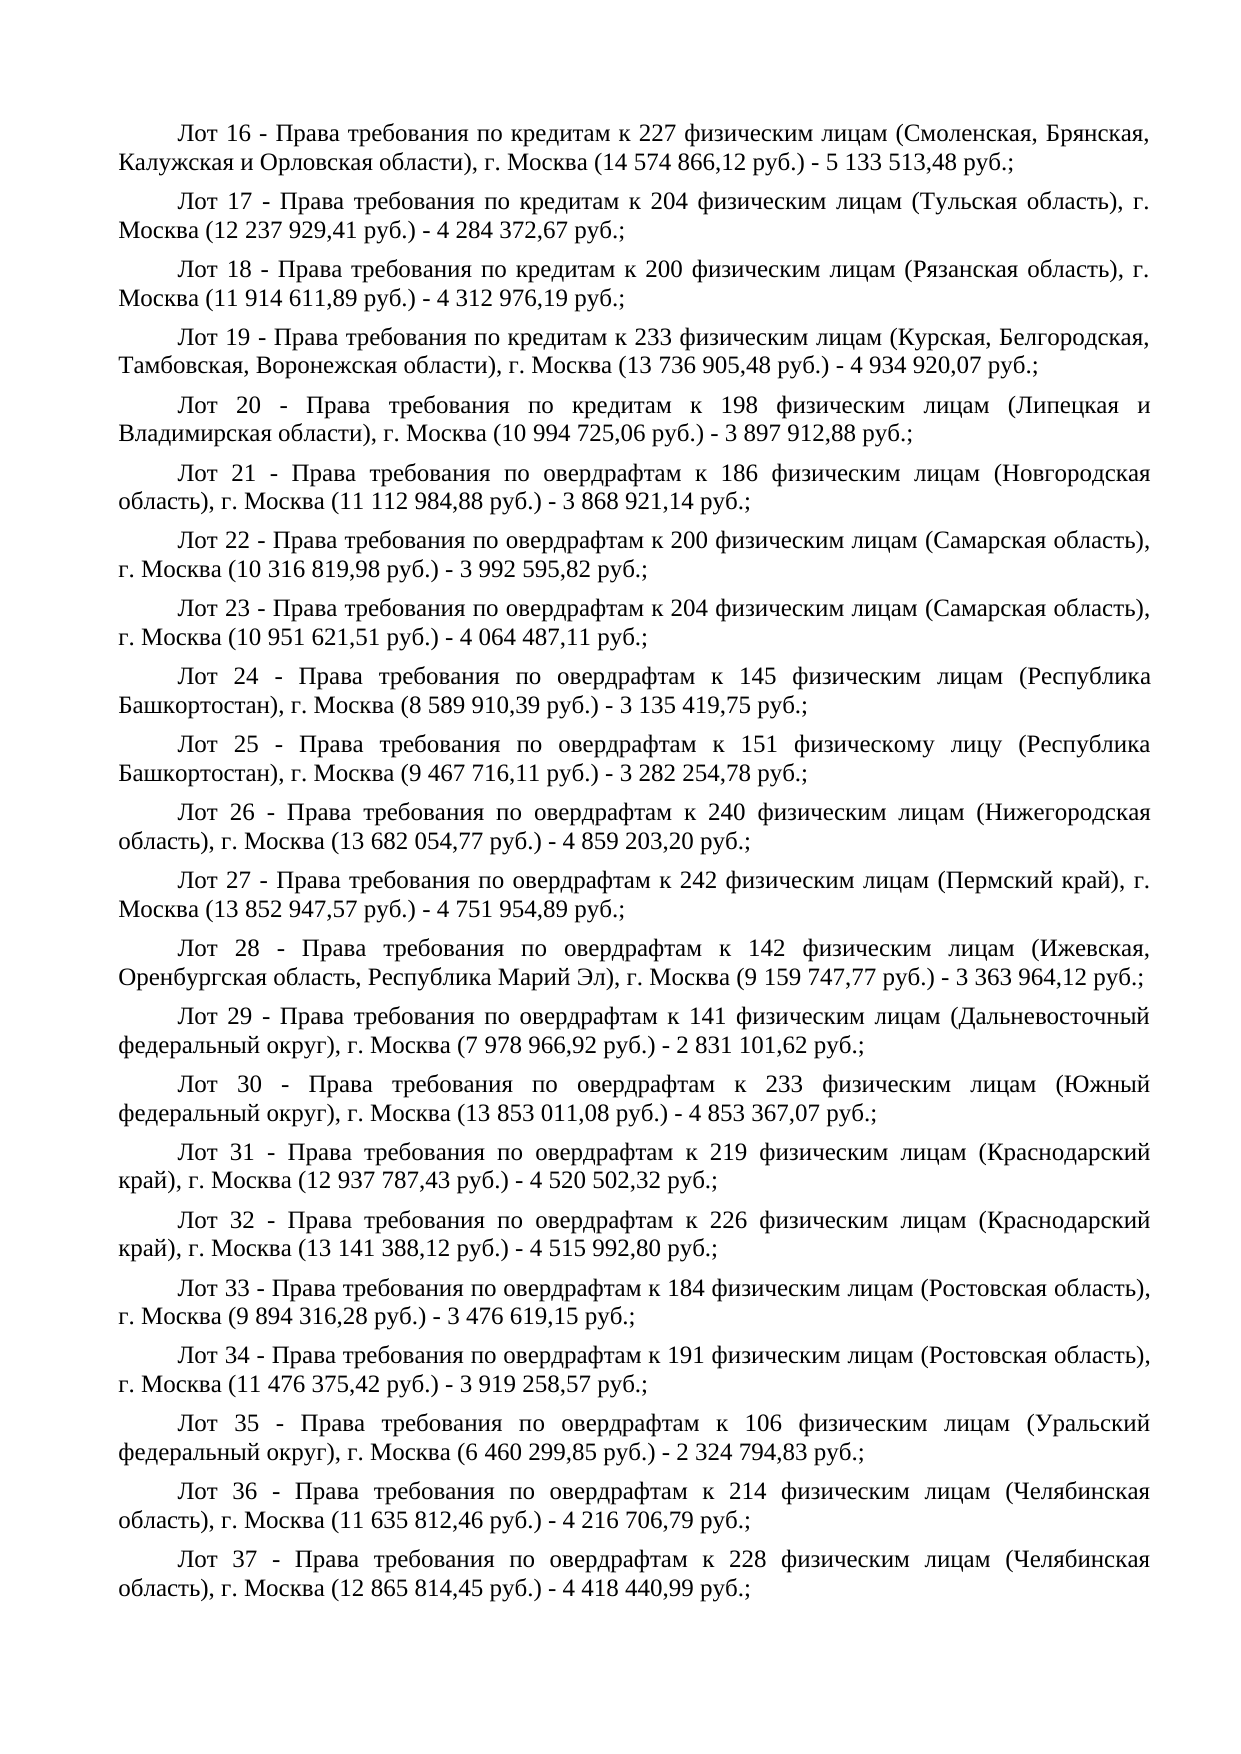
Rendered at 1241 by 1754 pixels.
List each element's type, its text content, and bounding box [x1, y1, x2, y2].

text Лот 30 - Права требования по овердрафтам к 233 физическим лицам (Южный федеральный округ), г. Москва (13 853 011,08 руб.) - 4 853 367,07 руб.; [118, 1069, 1151, 1126]
text Лот 37 - Права требования по овердрафтам к 228 физическим лицам (Челябинская область), г. Москва (12 865 814,45 руб.) - 4 418 440,99 руб.; [118, 1544, 1151, 1602]
text Лот 22 - Права требования по овердрафтам к 200 физическим лицам (Самарская область), г. Москва (10 316 819,98 руб.) - 3 992 595,82 руб.; [118, 526, 1151, 583]
text Лот 17 - Права требования по кредитам к 204 физическим лицам (Тульская область), г. Москва (12 237 929,41 руб.) - 4 284 372,67 руб.; [118, 186, 1151, 243]
text Лот 25 - Права требования по овердрафтам к 151 физическому лицу (Республика Башкортостан), г. Москва (9 467 716,11 руб.) - 3 282 254,78 руб.; [118, 729, 1151, 787]
text Лот 36 - Права требования по овердрафтам к 214 физическим лицам (Челябинская область), г. Москва (11 635 812,46 руб.) - 4 216 706,79 руб.; [118, 1476, 1151, 1534]
text Лот 18 - Права требования по кредитам к 200 физическим лицам (Рязанская область), г. Москва (11 914 611,89 руб.) - 4 312 976,19 руб.; [118, 254, 1151, 311]
text Лот 31 - Права требования по овердрафтам к 219 физическим лицам (Краснодарский край), г. Москва (12 937 787,43 руб.) - 4 520 502,32 руб.; [118, 1137, 1151, 1194]
text Лот 24 - Права требования по овердрафтам к 145 физическим лицам (Республика Башкортостан), г. Москва (8 589 910,39 руб.) - 3 135 419,75 руб.; [118, 661, 1151, 719]
text Лот 32 - Права требования по овердрафтам к 226 физическим лицам (Краснодарский край), г. Москва (13 141 388,12 руб.) - 4 515 992,80 руб.; [118, 1205, 1151, 1262]
text Лот 34 - Права требования по овердрафтам к 191 физическим лицам (Ростовская область), г. Москва (11 476 375,42 руб.) - 3 919 258,57 руб.; [118, 1341, 1151, 1398]
text Лот 23 - Права требования по овердрафтам к 204 физическим лицам (Самарская область), г. Москва (10 951 621,51 руб.) - 4 064 487,11 руб.; [118, 593, 1151, 651]
text Лот 21 - Права требования по овердрафтам к 186 физическим лицам (Новгородская область), г. Москва (11 112 984,88 руб.) - 3 868 921,14 руб.; [118, 458, 1151, 515]
text Лот 26 - Права требования по овердрафтам к 240 физическим лицам (Нижегородская область), г. Москва (13 682 054,77 руб.) - 4 859 203,20 руб.; [118, 797, 1151, 855]
text Лот 20 - Права требования по кредитам к 198 физическим лицам (Липецкая и Владимирская области), г. Москва (10 994 725,06 руб.) - 3 897 912,88 руб.; [118, 390, 1151, 447]
text Лот 29 - Права требования по овердрафтам к 141 физическим лицам (Дальневосточный федеральный округ), г. Москва (7 978 966,92 руб.) - 2 831 101,62 руб.; [118, 1001, 1151, 1058]
text Лот 28 - Права требования по овердрафтам к 142 физическим лицам (Ижевская, Оренбургская область, Республика Марий Эл), г. Москва (9 159 747,77 руб.) - 3 363 964,12 руб.; [118, 933, 1151, 991]
text Лот 16 - Права требования по кредитам к 227 физическим лицам (Смоленская, Брянская, Калужская и Орловская области), г. Москва (14 574 866,12 руб.) - 5 133 513,48 руб.; [118, 118, 1151, 176]
text Лот 19 - Права требования по кредитам к 233 физическим лицам (Курская, Белгородская, Тамбовская, Воронежская области), г. Москва (13 736 905,48 руб.) - 4 934 920,07 руб.; [118, 322, 1151, 379]
text Лот 35 - Права требования по овердрафтам к 106 физическим лицам (Уральский федеральный округ), г. Москва (6 460 299,85 руб.) - 2 324 794,83 руб.; [118, 1408, 1151, 1466]
text Лот 27 - Права требования по овердрафтам к 242 физическим лицам (Пермский край), г. Москва (13 852 947,57 руб.) - 4 751 954,89 руб.; [118, 865, 1151, 923]
text Лот 33 - Права требования по овердрафтам к 184 физическим лицам (Ростовская область), г. Москва (9 894 316,28 руб.) - 3 476 619,15 руб.; [118, 1273, 1151, 1330]
